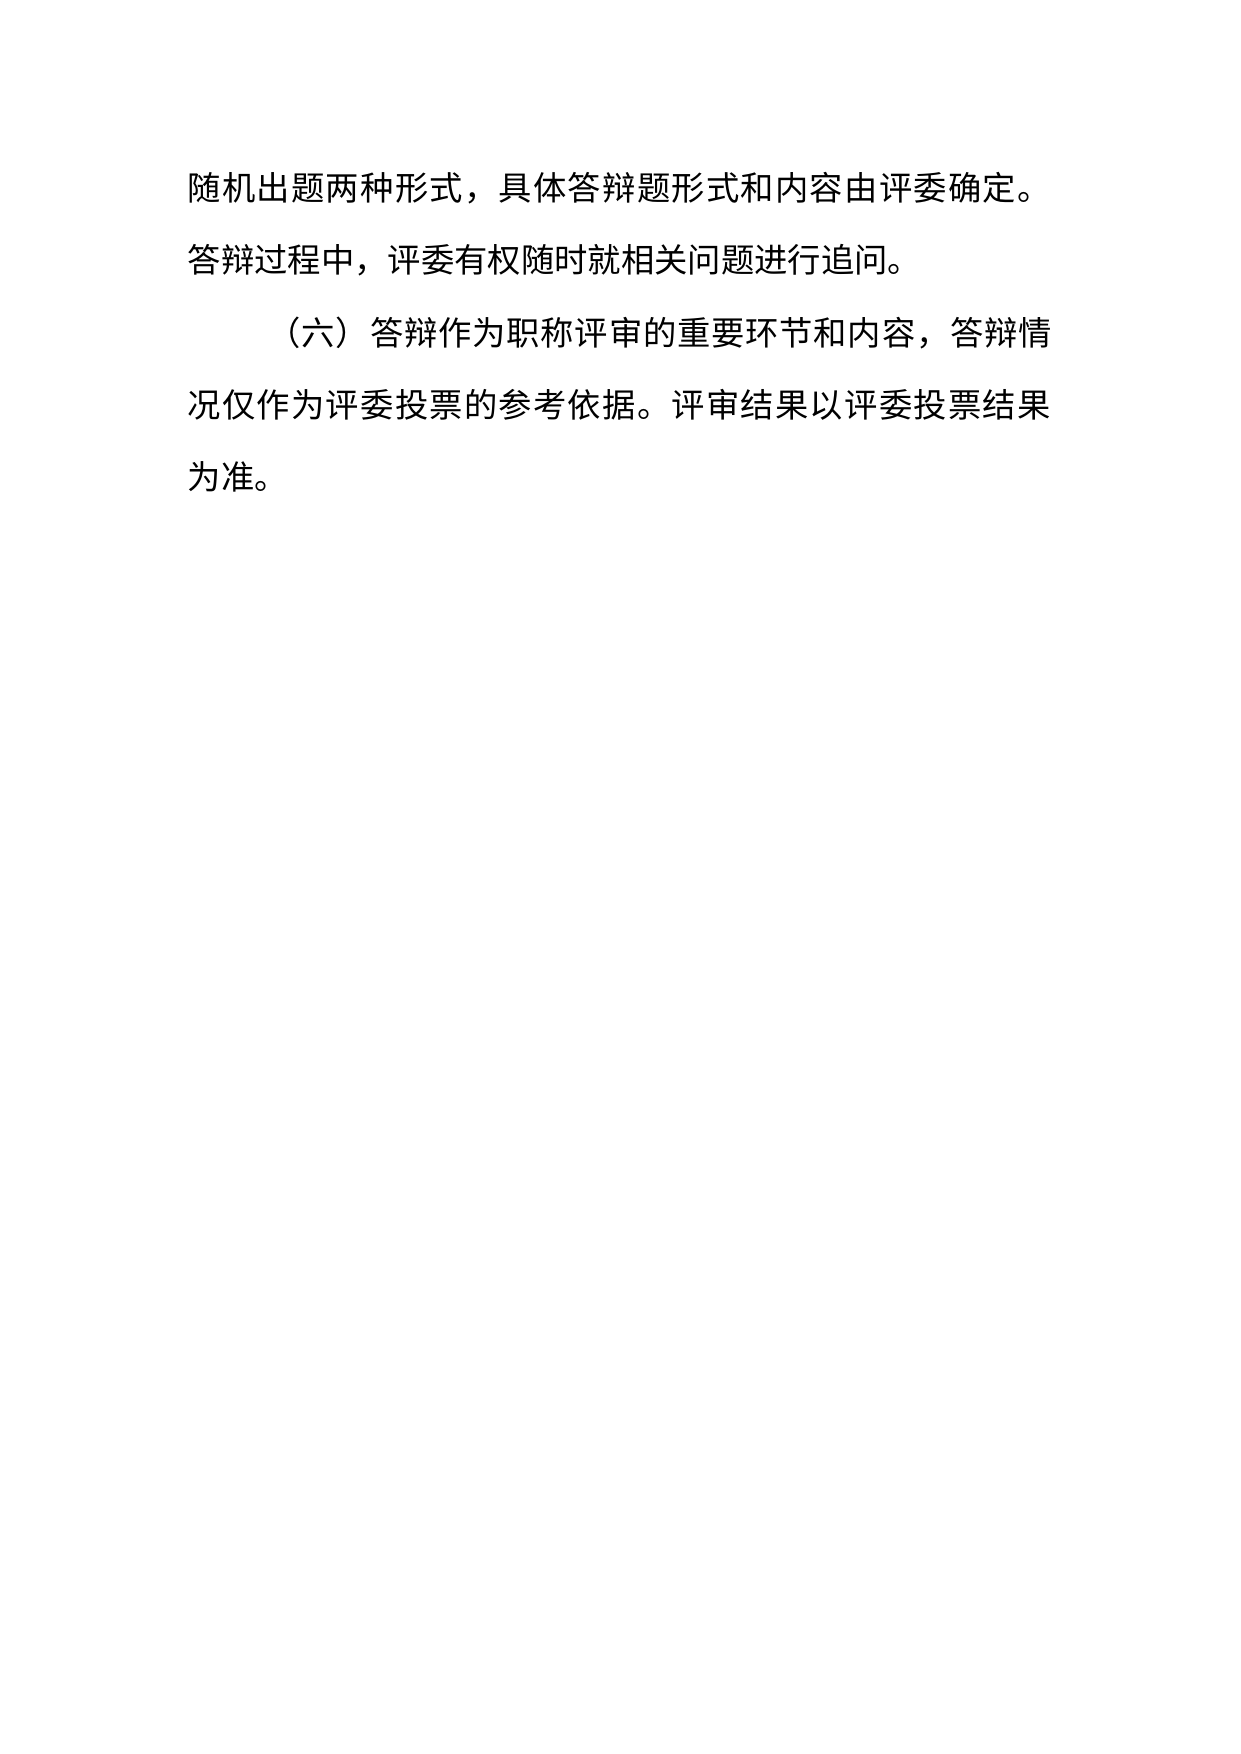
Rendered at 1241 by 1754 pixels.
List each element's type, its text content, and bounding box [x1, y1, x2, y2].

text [187, 162, 1053, 282]
text （六）答辩作为职称评审的重要环节和内容，答辩情况仅作为评委投票的参考依据。评审结果以评委投票结果为准。 [187, 307, 1053, 499]
